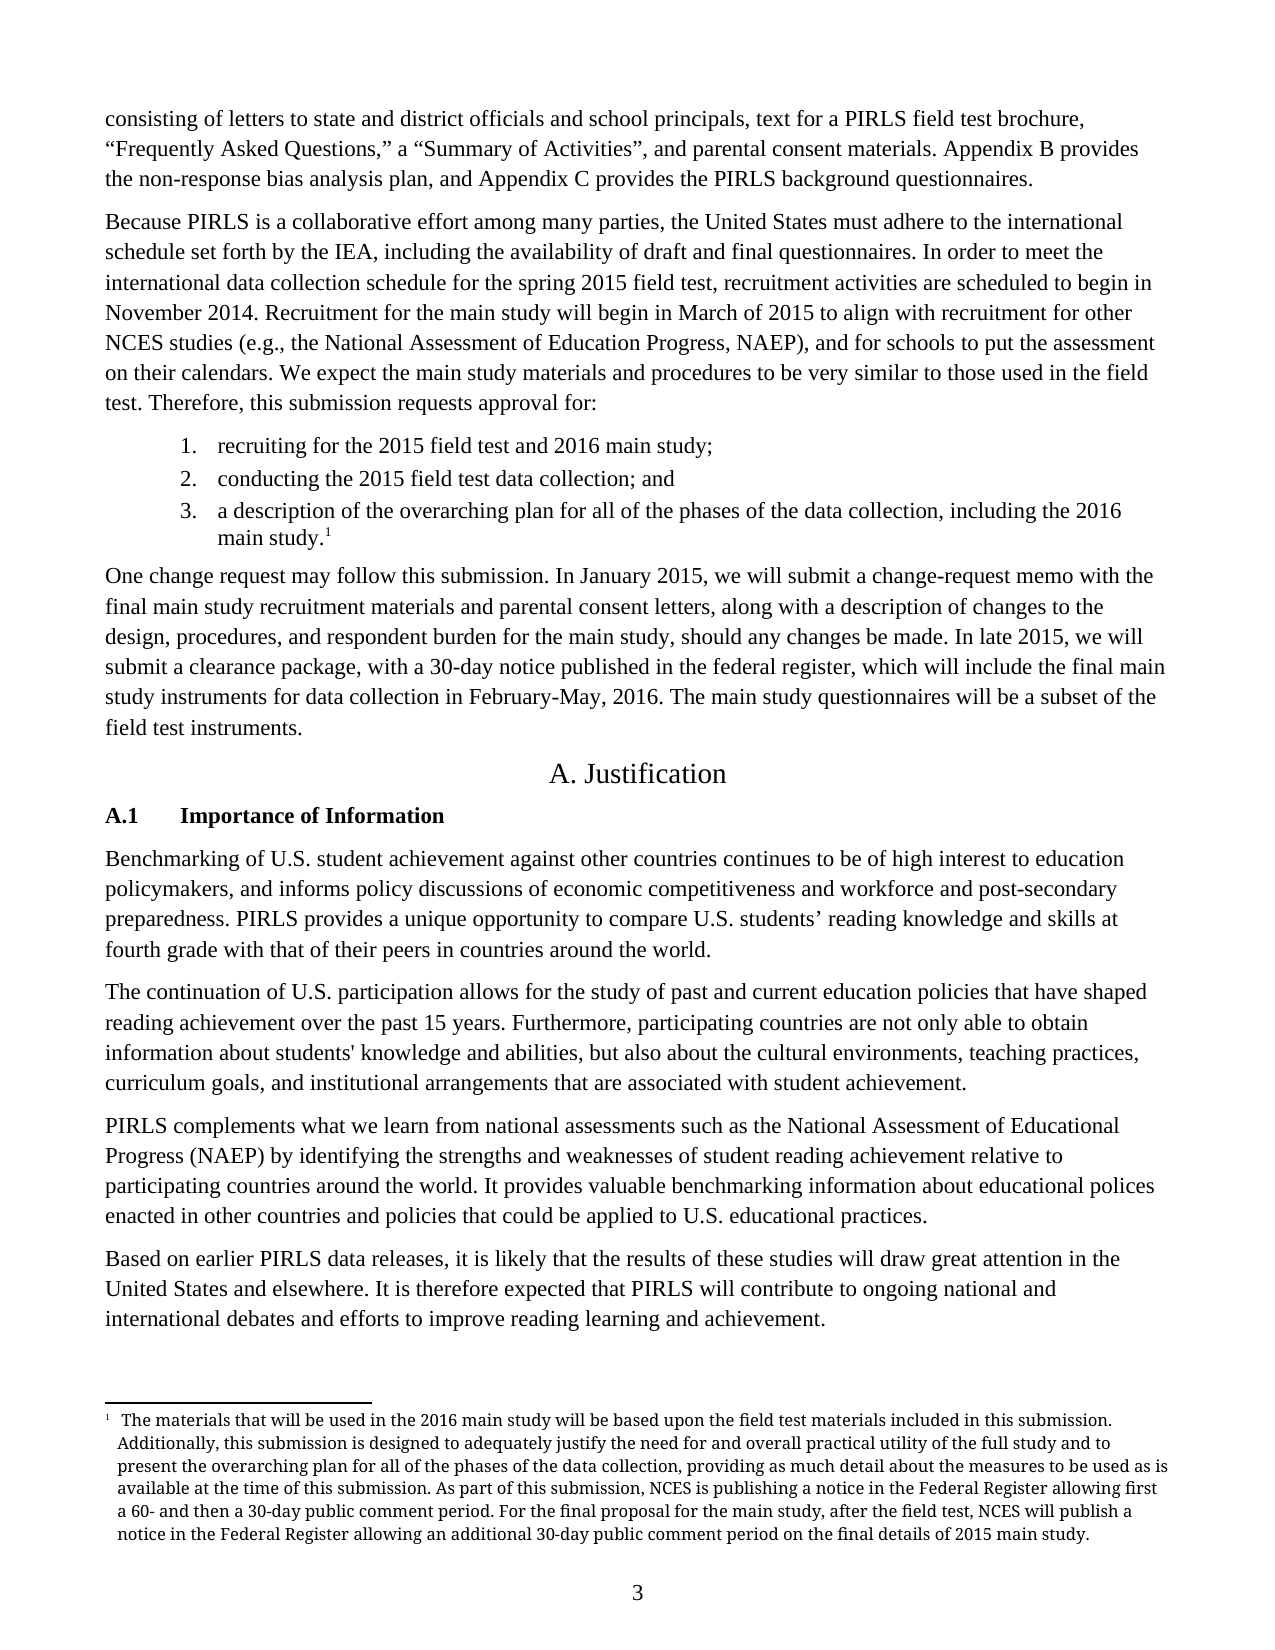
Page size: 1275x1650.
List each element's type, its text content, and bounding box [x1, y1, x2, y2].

text Because PIRLS is a collaborative effort among many parties, the United States must adhere to the international schedule set forth by the IEA, including the availability of draft and final questionnaires. In order to meet the international data collection schedule for the spring 2015 field test, recruitment activities are scheduled to begin in November 2014. Recruitment for the main study will begin in March of 2015 to align with recruitment for other NCES studies (e.g., the National Assessment of Education Progress, NAEP), and for schools to put the assessment on their calendars. We expect the main study materials and procedures to be very similar to those used in the field test. Therefore, this submission requests approval for: [105, 208, 1170, 416]
text Based on earlier PIRLS data releases, it is likely that the results of these studies will draw great attention in the United States and elsewhere. It is therefore expected that PIRLS will contribute to ongoing national and international debates and efforts to improve reading learning and achievement. [105, 1245, 1170, 1332]
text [105, 105, 1170, 192]
subtitle A.1 Importance of Information [105, 802, 1170, 829]
text One change request may follow this submission. In January 2015, we will submit a change-request memo with the final main study recruitment materials and parental consent letters, along with a description of changes to the design, procedures, and respondent burden for the main study, should any changes be made. In late 2015, we will submit a clearance package, with a 30-day notice published in the federal register, which will include the final main study instruments for data collection in February-May, 2016. The main study questionnaires will be a subset of the field test instruments. [105, 562, 1170, 740]
list a description of the overarching plan for all of the phases of the data collection, including the 2016 main study. [180, 497, 1170, 550]
text Benchmarking of U.S. student achievement against other countries continues to be of high interest to education policymakers, and informs policy discussions of economic competitiveness and workforce and post-secondary preparedness. PIRLS provides a unique opportunity to compare U.S. students’ reading knowledge and skills at fourth grade with that of their peers in countries around the world. [105, 845, 1170, 962]
subtitle A. Justification [105, 756, 1170, 790]
text PIRLS complements what we learn from national assessments such as the National Assessment of Educational Progress (NAEP) by identifying the strengths and weaknesses of student reading achievement relative to participating countries around the world. It provides valuable benchmarking information about educational polices enacted in other countries and policies that could be applied to U.S. educational practices. [105, 1112, 1170, 1229]
text The continuation of U.S. participation allows for the study of past and current education policies that have shaped reading achievement over the past 15 years. Furthermore, participating countries are not only able to obtain information about students' knowledge and abilities, but also about the cultural environments, teaching practices, curriculum goals, and institutional arrangements that are associated with student achievement. [105, 978, 1170, 1095]
list conducting the 2015 field test data collection; and [180, 465, 1170, 491]
list recruiting for the 2015 field test and 2016 main study; [180, 432, 1170, 458]
